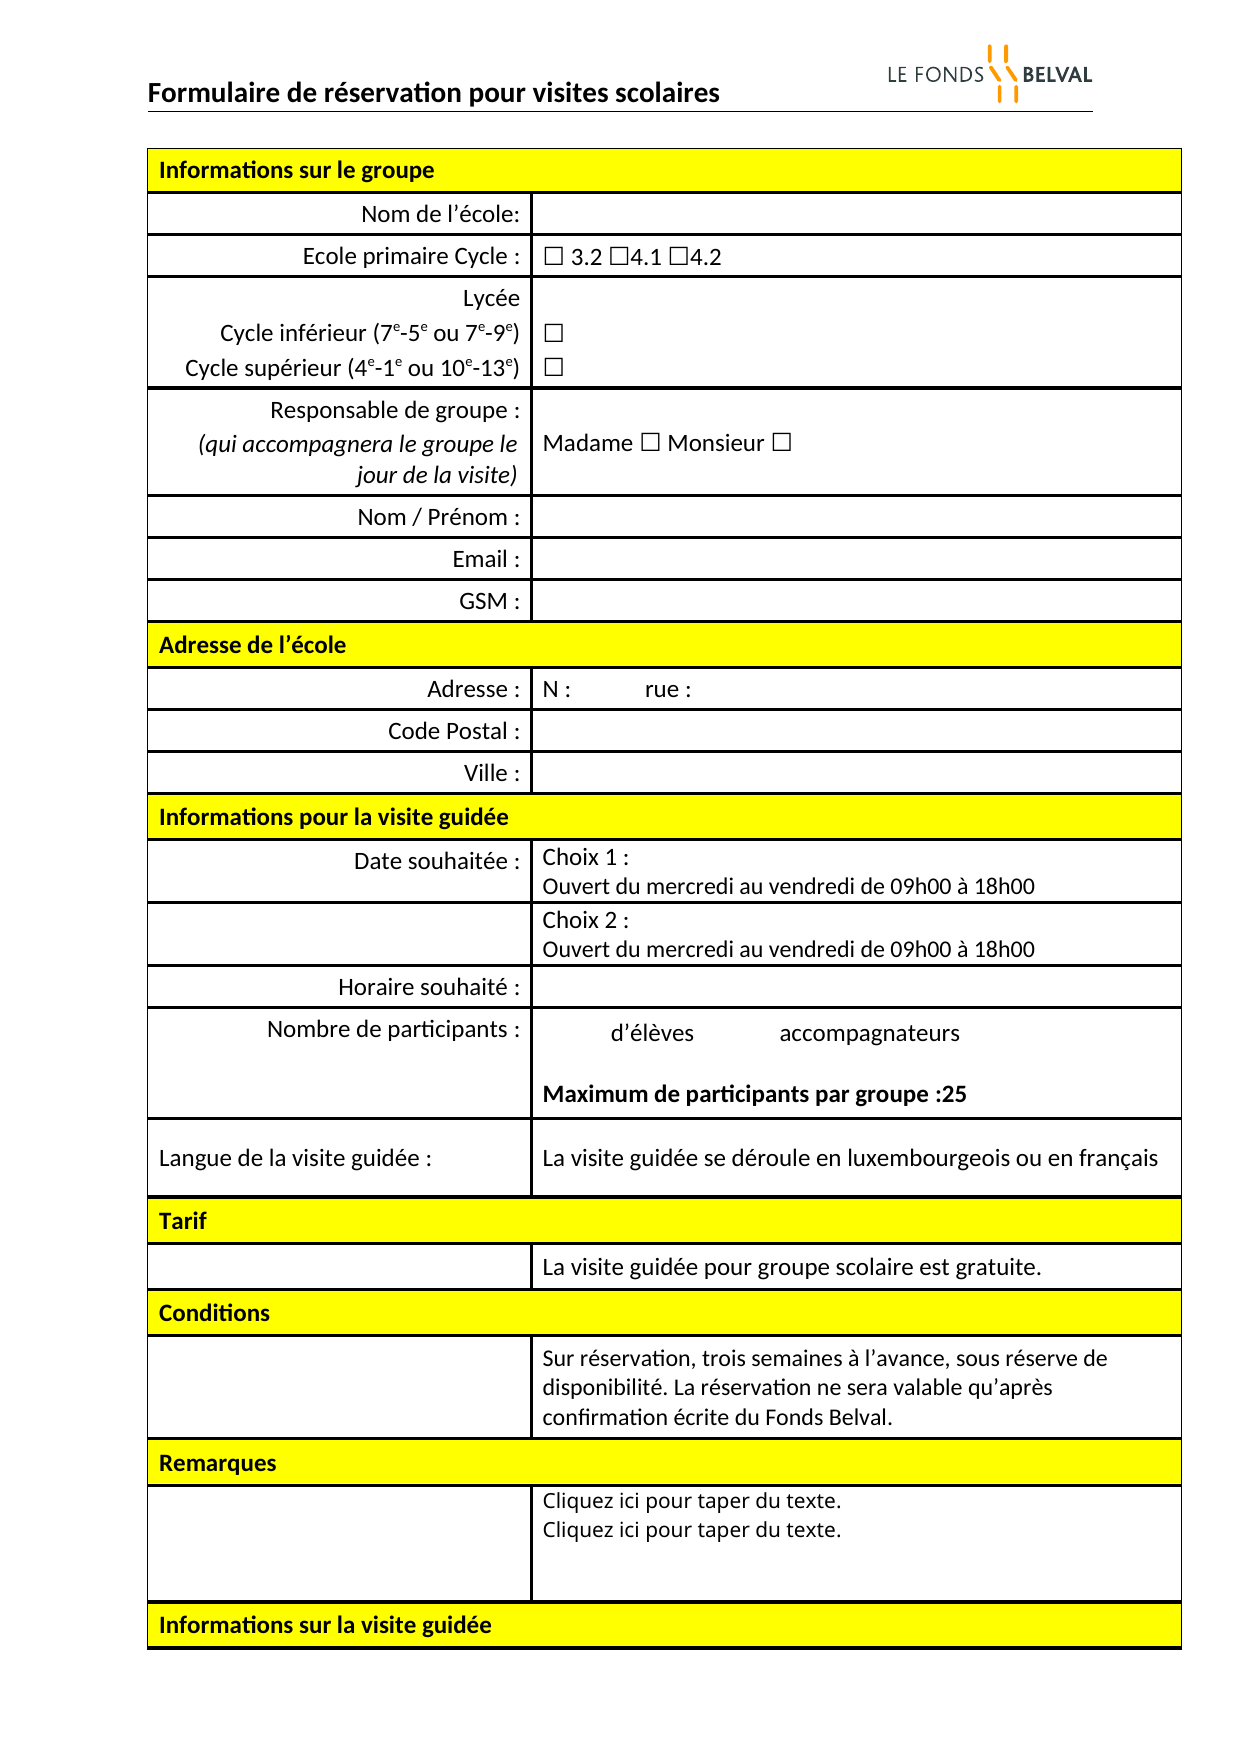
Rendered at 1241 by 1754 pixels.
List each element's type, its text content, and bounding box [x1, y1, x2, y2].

table_cell Ville : [148, 753, 530, 792]
table_cell [533, 497, 1181, 536]
table_cell Tarif [148, 1199, 1181, 1242]
table_cell Choix 1 : Ouvert du mercredi au vendredi de 09h00 à 18h00 [533, 841, 1181, 901]
table_cell La visite guidée pour groupe scolaire est gratuite. [533, 1245, 1181, 1288]
table_cell [533, 711, 1181, 750]
table_cell Nombre de participants : [148, 1009, 530, 1117]
table_cell GSM : [148, 581, 530, 619]
table_cell [148, 1487, 530, 1600]
table_cell Email : [148, 539, 530, 578]
table_cell Date souhaitée : [148, 841, 530, 901]
table_cell Sur réservation, trois semaines à l’avance, sous réserve de disponibilité. La réservation ne sera valable qu’après confirmation écrite du Fonds Belval. [533, 1337, 1181, 1437]
table_cell [533, 194, 1181, 233]
table_cell [533, 581, 1181, 619]
table_cell ☐ ☐ [533, 278, 1181, 386]
table_cell N : rue : [533, 669, 1181, 708]
table_cell Nom de l’école: [148, 194, 530, 233]
table_cell Remarques [148, 1440, 1181, 1483]
table_cell 3.2 4.1 4.2 [533, 236, 1181, 275]
table_cell Lycée Cycle inférieur (7e-5e ou 7e-9e) Cycle supérieur (4e-1e ou 10e-13e) [148, 278, 530, 386]
table_header Informations sur le groupe [148, 149, 1181, 191]
table_cell La visite guidée se déroule en luxembourgeois ou en français [533, 1120, 1181, 1195]
table_cell Adresse : [148, 669, 530, 708]
table_cell Horaire souhaité : [148, 967, 530, 1006]
table_cell [533, 753, 1181, 792]
table_cell Madame Monsieur [533, 390, 1181, 494]
table_cell Code Postal : [148, 711, 530, 750]
table_cell [148, 1337, 530, 1437]
table_cell Choix 2 : Ouvert du mercredi au vendredi de 09h00 à 18h00 [533, 904, 1181, 964]
table_cell Adresse de l’école [148, 623, 1181, 666]
table_cell d’élèves accompagnateurs Maximum de participants par groupe :25 [533, 1009, 1181, 1117]
table_cell [148, 904, 530, 964]
table_cell [533, 967, 1181, 1006]
table_cell [533, 539, 1181, 578]
table_cell [533, 1487, 1181, 1600]
table_cell Ecole primaire Cycle : [148, 236, 530, 275]
table_cell Informations sur la visite guidée [148, 1604, 1181, 1646]
table_cell [148, 1245, 530, 1288]
table_cell Nom / Prénom : [148, 497, 530, 536]
table_cell Conditions [148, 1291, 1181, 1334]
table_cell Informations pour la visite guidée [148, 795, 1181, 838]
table_cell Responsable de groupe : (qui accompagnera le groupe le jour de la visite) [148, 390, 530, 494]
table_cell Langue de la visite guidée : [148, 1120, 530, 1195]
